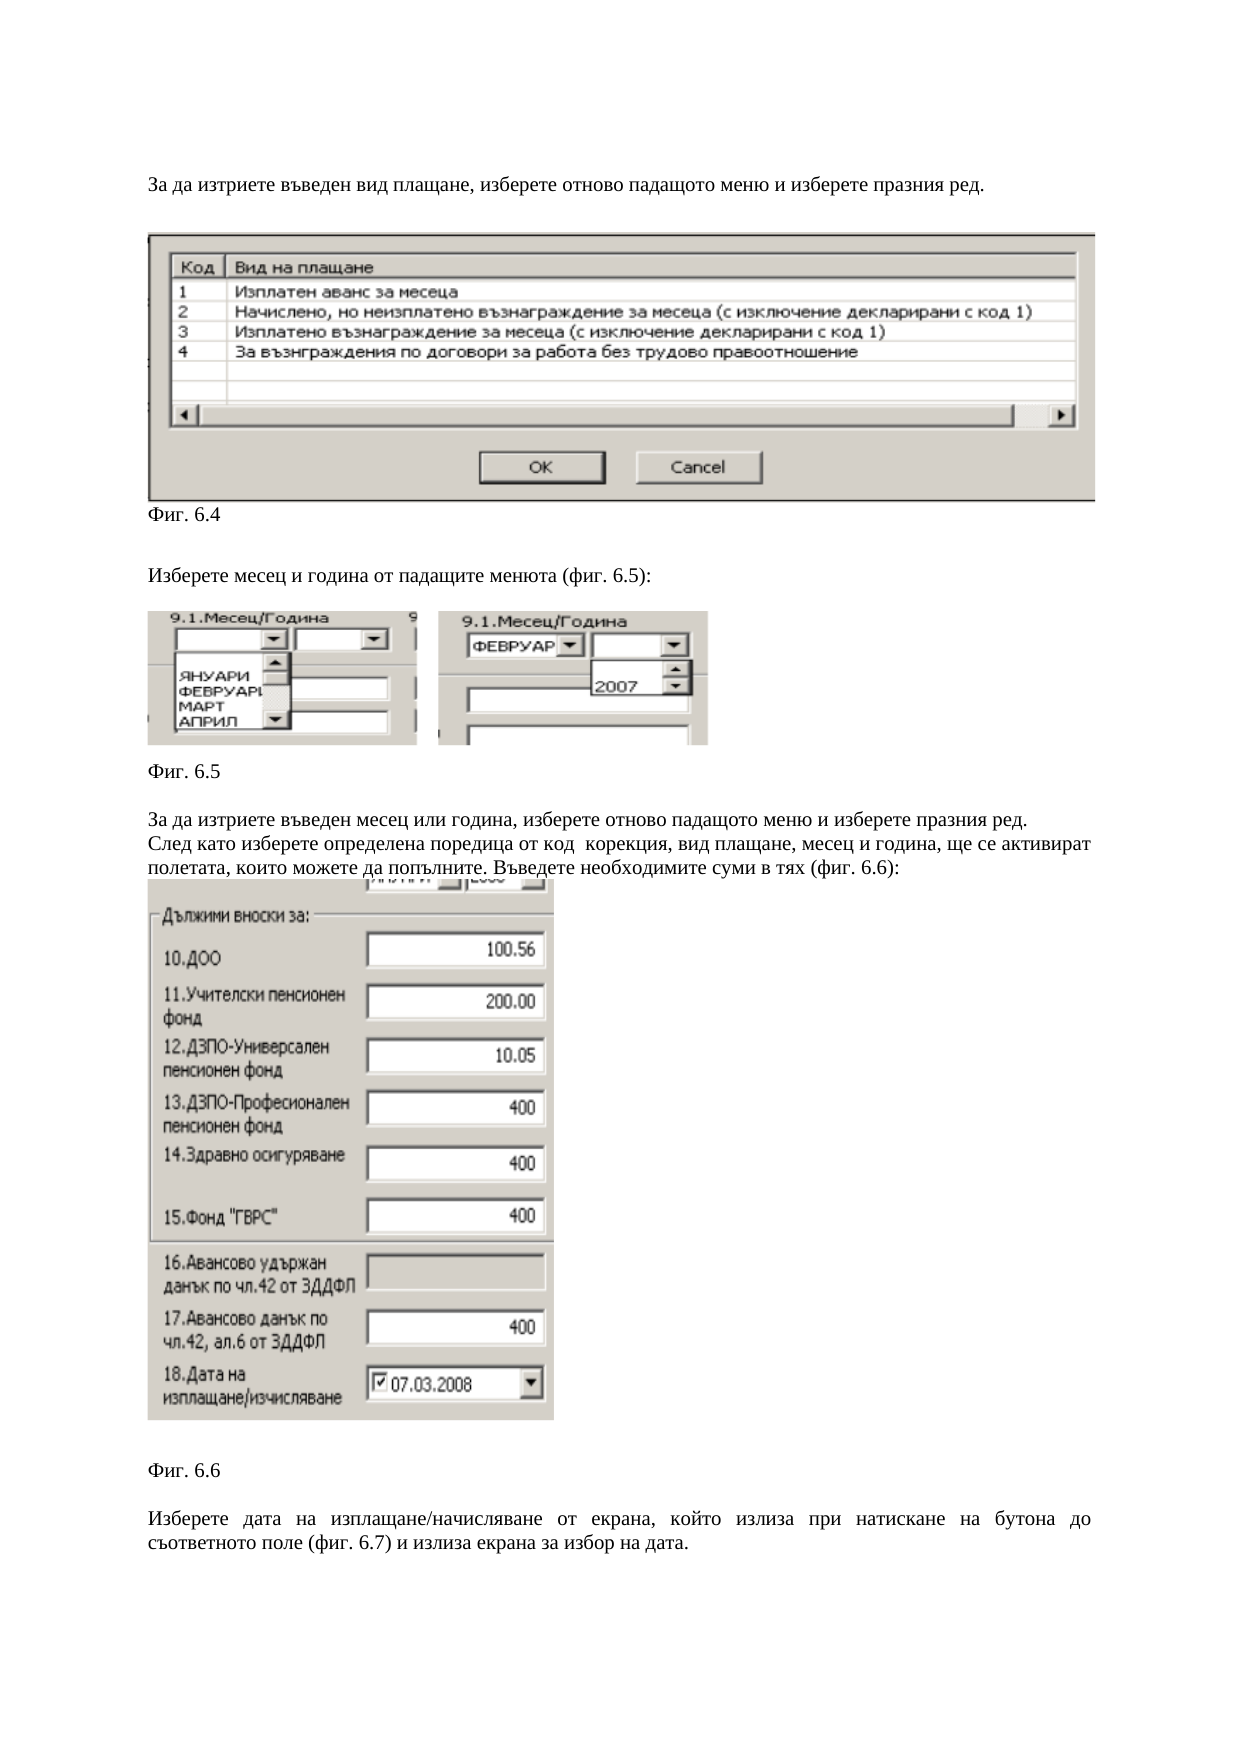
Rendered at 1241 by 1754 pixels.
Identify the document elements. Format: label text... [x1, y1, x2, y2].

text Фиг. 6.5 [148, 759, 1093, 783]
text За да изтриете въведен вид плащане, изберете отново падащото меню и изберете празния ред. [148, 172, 1093, 196]
text Изберете дата на изплащане/начисляване от екрана, който излиза при натискане на бутона до съответното поле (фиг. 6.7) и излиза екрана за избор на дата. [148, 1506, 1093, 1554]
text След като изберете определена поредица от код корекция, вид плащане, месец и година, ще се активират полетата, които можете да попълните. Въведете необходимите суми в тях (фиг. 6.6): [148, 831, 1093, 879]
text Фиг. 6.6 [148, 1458, 1093, 1482]
text Изберете месец и година от падащите менюта (фиг. 6.5): [148, 563, 1093, 587]
text Фиг. 6.4 [148, 503, 1093, 526]
text За да изтриете въведен месец или година, изберете отново падащото меню и изберете празния ред. [148, 807, 1093, 831]
